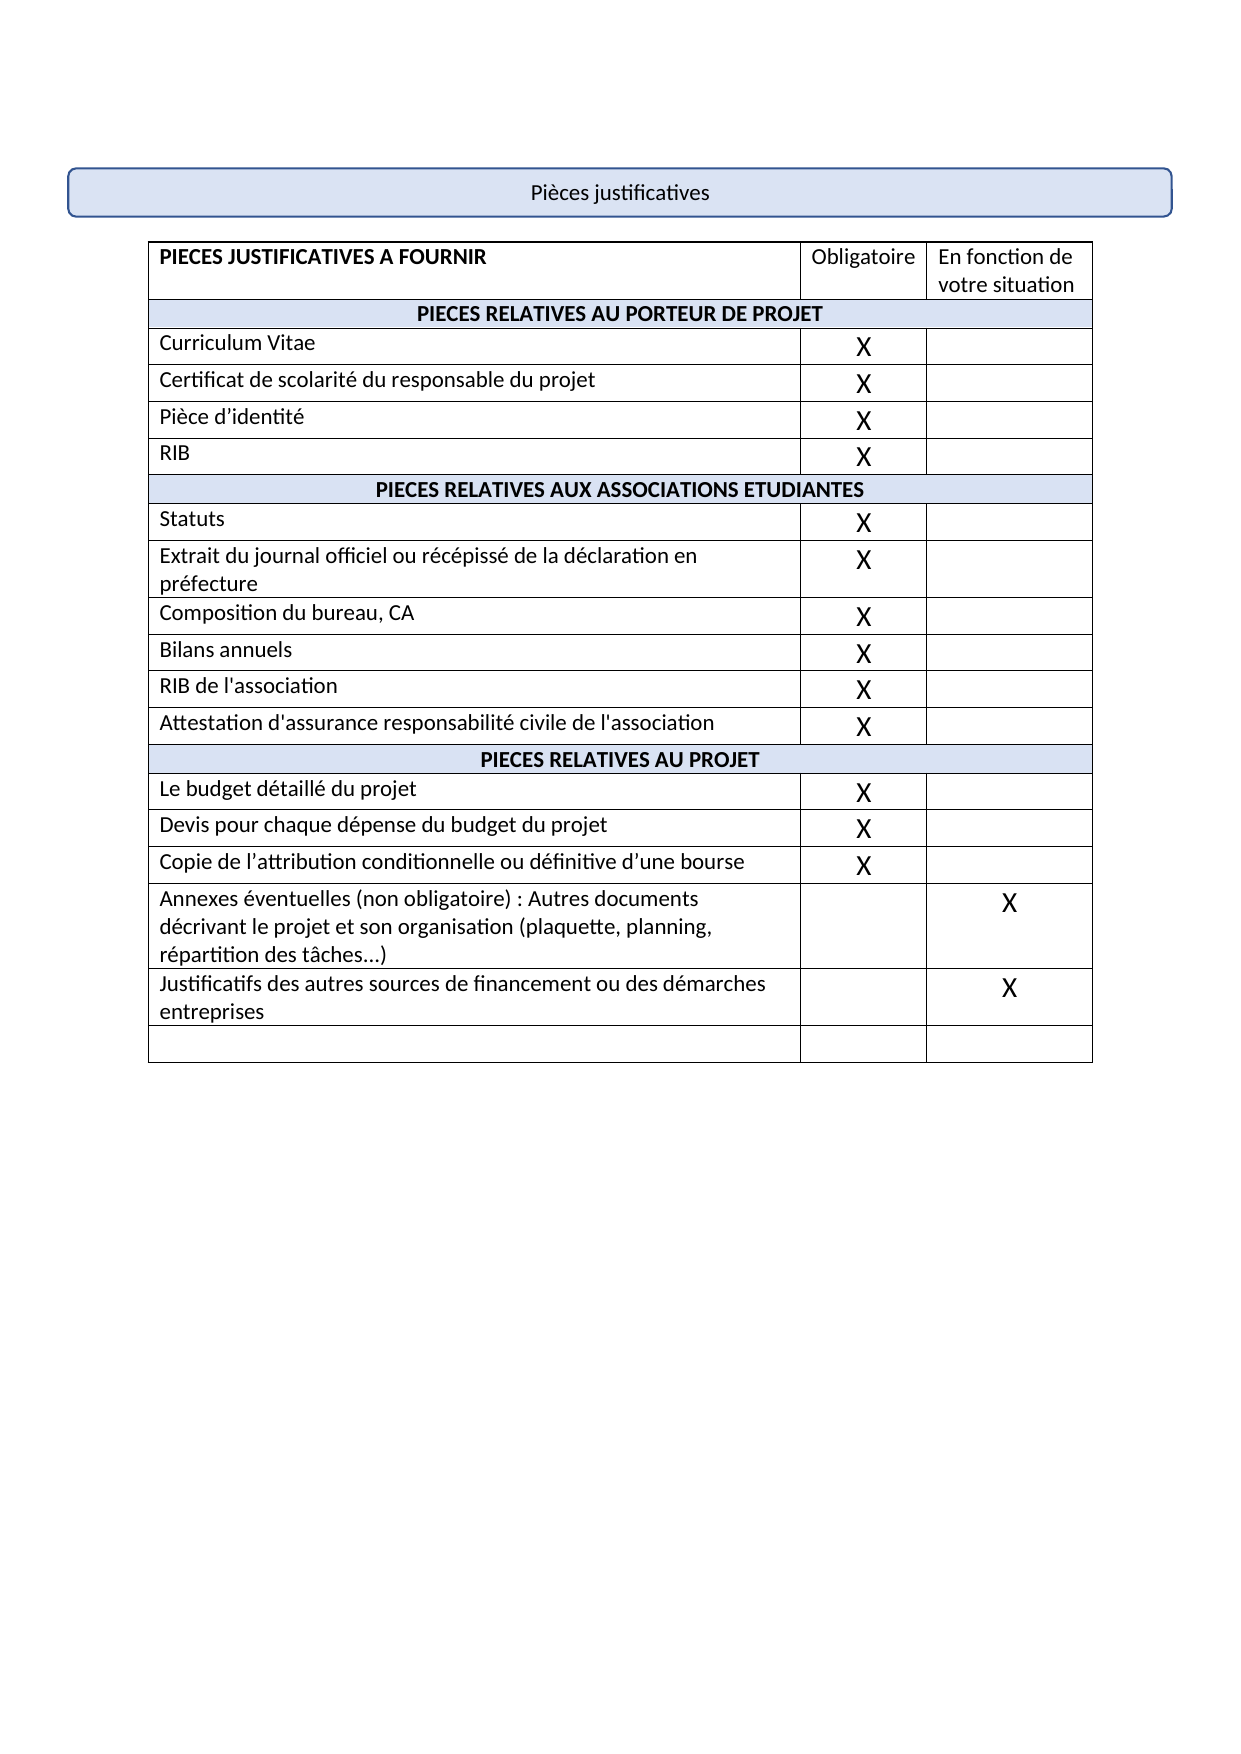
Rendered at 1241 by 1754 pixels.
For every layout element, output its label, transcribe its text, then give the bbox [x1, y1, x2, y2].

table_cell [801, 1026, 926, 1062]
table_cell PIECES RELATIVES AUX ASSOCIATIONS ETUDIANTES [149, 475, 1092, 503]
table_cell X [801, 810, 926, 846]
table_cell X [927, 969, 1092, 1025]
table_cell [927, 329, 1092, 364]
table_cell X [801, 365, 926, 401]
table_cell X [801, 329, 926, 364]
table_cell Bilans annuels [149, 635, 800, 670]
table_cell [927, 774, 1092, 809]
table_cell [927, 708, 1092, 744]
table_cell Certificat de scolarité du responsable du projet [149, 365, 800, 401]
table_cell Le budget détaillé du projet [149, 774, 800, 809]
table_cell RIB [149, 439, 800, 474]
table_cell Pièce d’identité [149, 402, 800, 437]
table_cell X [801, 402, 926, 437]
table_cell X [801, 708, 926, 744]
table_cell Attestation d'assurance responsabilité civile de l'association [149, 708, 800, 744]
table_cell [927, 1026, 1092, 1062]
table_cell X [927, 884, 1092, 968]
table_cell RIB de l'association [149, 671, 800, 707]
table_cell Composition du bureau, CA [149, 598, 800, 634]
table_cell [927, 504, 1092, 540]
table_cell [927, 439, 1092, 474]
table_cell Extrait du journal officiel ou récépissé de la déclaration en préfecture [149, 541, 800, 597]
table_cell X [801, 504, 926, 540]
table_cell X [801, 439, 926, 474]
table_cell Annexes éventuelles (non obligatoire) : Autres documents décrivant le projet et son organisation (plaquette, planning, répartition des tâches...) [149, 884, 800, 968]
table_cell Copie de l’attribution conditionnelle ou définitive d’une bourse [149, 847, 800, 883]
table_cell Statuts [149, 504, 800, 540]
table_cell [927, 635, 1092, 670]
table_cell [927, 541, 1092, 597]
table_header PIECES JUSTIFICATIVES A FOURNIR [149, 243, 800, 298]
table_cell PIECES RELATIVES AU PROJET [149, 745, 1092, 773]
table_cell [149, 1026, 800, 1062]
table_cell [927, 847, 1092, 883]
table_cell [801, 884, 926, 968]
table_cell [801, 969, 926, 1025]
table_cell [927, 598, 1092, 634]
table_cell [927, 402, 1092, 437]
table_cell X [801, 541, 926, 597]
table_cell Justificatifs des autres sources de financement ou des démarches entreprises [149, 969, 800, 1025]
table_cell X [801, 598, 926, 634]
table_cell [927, 671, 1092, 707]
table_cell X [801, 774, 926, 809]
table_cell [927, 810, 1092, 846]
table_cell Devis pour chaque dépense du budget du projet [149, 810, 800, 846]
table_cell PIECES RELATIVES AU PORTEUR DE PROJET [149, 300, 1092, 327]
table_header En fonction de votre situation [927, 243, 1092, 298]
table_cell X [801, 671, 926, 707]
table_cell X [801, 635, 926, 670]
table_cell Curriculum Vitae [149, 329, 800, 364]
table_cell [927, 365, 1092, 401]
table_header Obligatoire [801, 243, 926, 298]
table_cell X [801, 847, 926, 883]
